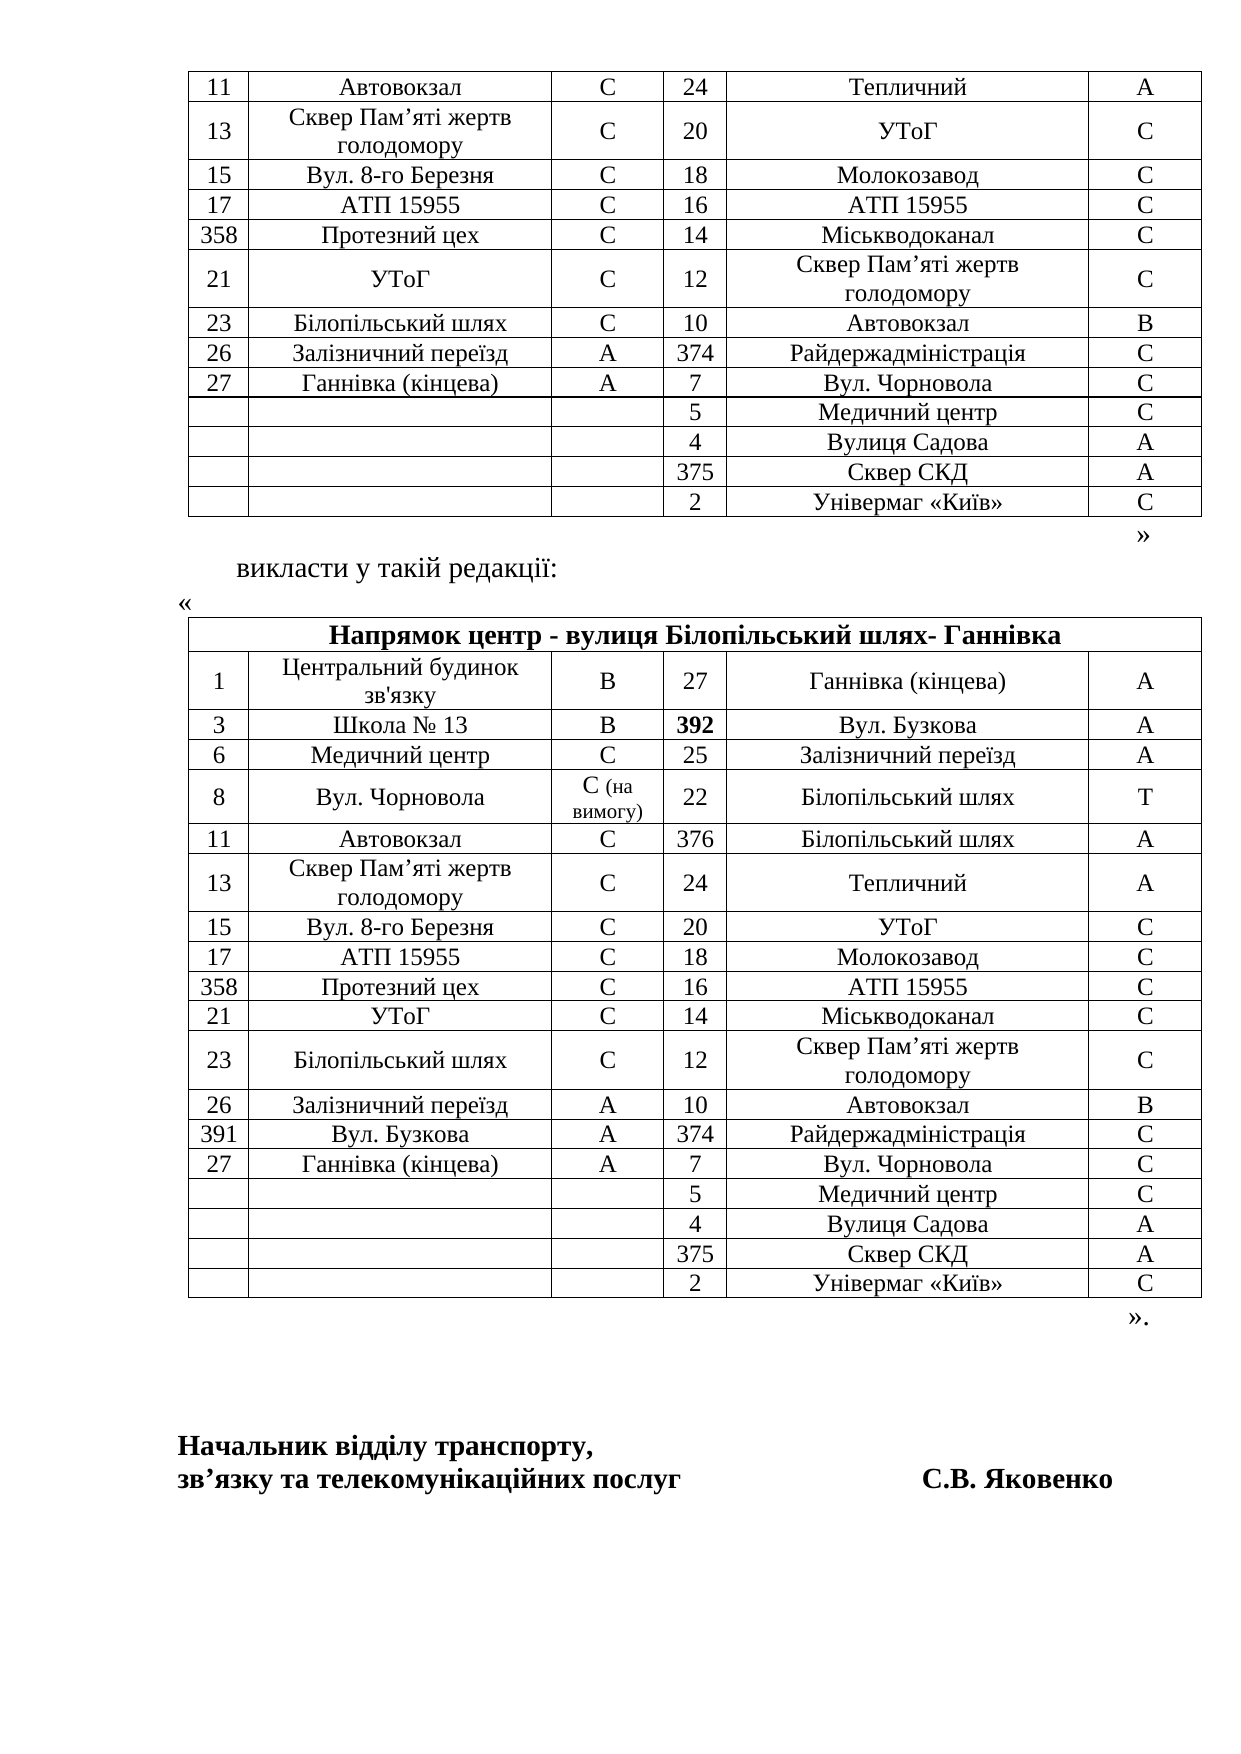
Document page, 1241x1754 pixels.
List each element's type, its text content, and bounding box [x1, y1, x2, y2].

table_cell 14 [664, 1001, 726, 1030]
table_cell [189, 1209, 248, 1238]
table_cell С [1089, 1269, 1201, 1297]
table_cell В [552, 652, 663, 709]
table_cell 5 [664, 398, 726, 426]
table_cell 375 [664, 1239, 726, 1267]
table_cell С [1089, 1001, 1201, 1030]
table_cell 24 [664, 854, 726, 911]
table_cell Центральний будинок зв'язку [249, 652, 551, 709]
table_cell А [1089, 1209, 1201, 1238]
table_cell А [552, 368, 663, 396]
table_cell С [552, 250, 663, 307]
table_cell Медичний центр [727, 398, 1088, 426]
table_cell 15 [189, 160, 248, 189]
table_cell Протезний цех [249, 972, 551, 1000]
table_cell Білопільський шлях [727, 824, 1088, 852]
table_cell 23 [189, 308, 248, 337]
table_cell Білопільський шлях [249, 1031, 551, 1089]
table_cell [189, 427, 248, 456]
table_cell С [552, 824, 663, 852]
table_cell Т [1089, 770, 1201, 823]
table_cell УТоГ [727, 102, 1088, 159]
table_cell [189, 1179, 248, 1208]
table_cell [189, 457, 248, 486]
table_cell 358 [189, 220, 248, 248]
table_cell 16 [664, 972, 726, 1000]
table_cell Вул. Чорновола [727, 368, 1088, 396]
table_cell 3 [189, 710, 248, 739]
table_cell Білопільський шлях [727, 770, 1088, 823]
table_cell С [1089, 942, 1201, 971]
text ». [1062, 1298, 1152, 1332]
table_cell Універмаг «Київ» [727, 487, 1088, 516]
table_cell А [552, 1090, 663, 1118]
table_cell С [552, 1001, 663, 1030]
table_cell С [1089, 972, 1201, 1000]
table_cell А [1089, 1239, 1201, 1267]
table_cell Вул. 8-го Березня [249, 160, 551, 189]
table_cell 10 [664, 308, 726, 337]
table_cell А [1089, 652, 1201, 709]
table_cell [189, 398, 248, 426]
table_cell 391 [189, 1120, 248, 1148]
table_cell С [1089, 1179, 1201, 1208]
table_cell 18 [664, 942, 726, 971]
table_cell Вул. Чорновола [249, 770, 551, 823]
table_cell 376 [664, 824, 726, 852]
table_cell УТоГ [727, 912, 1088, 941]
table_cell 12 [664, 250, 726, 307]
table_cell 26 [189, 338, 248, 367]
table_cell Міськводоканал [727, 220, 1088, 248]
table_cell АТП 15955 [249, 190, 551, 219]
table_cell Вул. Бузкова [249, 1120, 551, 1148]
table_cell 17 [189, 942, 248, 971]
table_cell Молокозавод [727, 160, 1088, 189]
table_cell 12 [664, 1031, 726, 1089]
table_cell [552, 398, 663, 426]
table_cell 23 [189, 1031, 248, 1089]
table_cell Протезний цех [249, 220, 551, 248]
table_cell 22 [664, 770, 726, 823]
table_cell Залізничний переїзд [249, 338, 551, 367]
table_cell 25 [664, 740, 726, 769]
table_cell С [1089, 250, 1201, 307]
table_cell С [552, 972, 663, 1000]
table_cell 27 [664, 652, 726, 709]
table_cell 7 [664, 1149, 726, 1178]
table_cell С [552, 102, 663, 159]
table_cell 358 [189, 972, 248, 1000]
table_cell [249, 1269, 551, 1297]
table_cell Райдержадміністрація [727, 1120, 1088, 1148]
text викласти у такій редакції: [177, 550, 1152, 584]
table_cell 15 [189, 912, 248, 941]
table_cell В [552, 710, 663, 739]
table_cell 392 [664, 710, 726, 739]
table_cell УТоГ [249, 250, 551, 307]
table_cell Білопільський шлях [249, 308, 551, 337]
table_cell 7 [664, 368, 726, 396]
table_cell А [1089, 854, 1201, 911]
table_header Напрямок центр - вулиця Білопільський шлях- Ганнівка [189, 618, 1201, 651]
table_cell А [1089, 740, 1201, 769]
table_cell Молокозавод [727, 942, 1088, 971]
table_cell [189, 1269, 248, 1297]
table_cell [249, 398, 551, 426]
table_cell С [552, 912, 663, 941]
table_cell Автовокзал [249, 72, 551, 101]
table_cell Вул. Бузкова [727, 710, 1088, 739]
table_cell Автовокзал [727, 308, 1088, 337]
table_cell Сквер СКД [727, 457, 1088, 486]
table_cell С [552, 160, 663, 189]
table_cell Тепличний [727, 854, 1088, 911]
table_cell Ганнівка (кінцева) [727, 652, 1088, 709]
table_cell Школа № 13 [249, 710, 551, 739]
table_cell Вул. Чорновола [727, 1149, 1088, 1178]
table_cell 4 [664, 1209, 726, 1238]
table_cell [249, 487, 551, 516]
table_cell [189, 1239, 248, 1267]
table_cell В [1089, 308, 1201, 337]
table_cell [249, 427, 551, 456]
table_cell [552, 457, 663, 486]
table_cell С [1089, 912, 1201, 941]
table_cell С [1089, 368, 1201, 396]
table_cell А [1089, 72, 1201, 101]
table_cell С [552, 740, 663, 769]
table_cell 20 [664, 912, 726, 941]
table_cell УТоГ [249, 1001, 551, 1030]
table_cell АТП 15955 [249, 942, 551, 971]
table_cell [552, 487, 663, 516]
table_cell С [552, 72, 663, 101]
table_cell Сквер Пам’яті жертв голодомору [249, 102, 551, 159]
table_cell [552, 427, 663, 456]
table_cell АТП 15955 [727, 190, 1088, 219]
table_cell 16 [664, 190, 726, 219]
table_cell Сквер СКД [727, 1239, 1088, 1267]
text зв’язку та телекомунікаційних послуг С.В. Яковенко [177, 1461, 1152, 1495]
table_cell Сквер Пам’яті жертв голодомору [249, 854, 551, 911]
table_cell А [1089, 824, 1201, 852]
table_cell Медичний центр [727, 1179, 1088, 1208]
table_cell [552, 1179, 663, 1208]
table_cell С [1089, 1149, 1201, 1178]
table_cell 27 [189, 368, 248, 396]
table_cell 10 [664, 1090, 726, 1118]
table_cell Медичний центр [249, 740, 551, 769]
table_cell Тепличний [727, 72, 1088, 101]
table_cell С [1089, 1031, 1201, 1089]
table_cell 13 [189, 854, 248, 911]
table_cell 11 [189, 72, 248, 101]
table_cell 27 [189, 1149, 248, 1178]
text « [177, 584, 1152, 617]
table_cell 8 [189, 770, 248, 823]
table_cell [552, 1269, 663, 1297]
table_cell 5 [664, 1179, 726, 1208]
table_cell [249, 1209, 551, 1238]
table_cell 13 [189, 102, 248, 159]
table_cell Вулиця Садова [727, 1209, 1088, 1238]
table_cell 21 [189, 250, 248, 307]
table_cell АТП 15955 [727, 972, 1088, 1000]
table_cell Універмаг «Київ» [727, 1269, 1088, 1297]
table_cell А [552, 338, 663, 367]
text Начальник відділу транспорту, [177, 1428, 1152, 1461]
text » [177, 517, 1152, 550]
table_cell [552, 1209, 663, 1238]
table_cell Вул. 8-го Березня [249, 912, 551, 941]
table_cell А [552, 1120, 663, 1148]
table_cell [249, 1179, 551, 1208]
table_cell [249, 1239, 551, 1267]
table_cell А [1089, 457, 1201, 486]
table_cell С [1089, 102, 1201, 159]
table_cell Автовокзал [727, 1090, 1088, 1118]
table_cell В [1089, 1090, 1201, 1118]
table_cell 20 [664, 102, 726, 159]
table_cell Сквер Пам’яті жертв голодомору [727, 1031, 1088, 1089]
table_cell С [552, 190, 663, 219]
table_cell А [1089, 710, 1201, 739]
table_cell Ганнівка (кінцева) [249, 1149, 551, 1178]
table_cell С [552, 1031, 663, 1089]
table_cell С [1089, 398, 1201, 426]
table_cell 374 [664, 338, 726, 367]
table_cell С [1089, 1120, 1201, 1148]
table_cell 2 [664, 1269, 726, 1297]
table_cell С [552, 220, 663, 248]
table_cell Ганнівка (кінцева) [249, 368, 551, 396]
table_cell 14 [664, 220, 726, 248]
table_cell С [552, 942, 663, 971]
table_cell С [552, 308, 663, 337]
table_cell Міськводоканал [727, 1001, 1088, 1030]
table_cell 2 [664, 487, 726, 516]
table_cell С [1089, 160, 1201, 189]
table_cell 1 [189, 652, 248, 709]
table_cell А [552, 1149, 663, 1178]
table_cell С [1089, 190, 1201, 219]
table_cell 375 [664, 457, 726, 486]
table_cell Вулиця Садова [727, 427, 1088, 456]
table_cell Сквер Пам’яті жертв голодомору [727, 250, 1088, 307]
table_cell А [1089, 427, 1201, 456]
table_cell 21 [189, 1001, 248, 1030]
table_cell 374 [664, 1120, 726, 1148]
table_cell 24 [664, 72, 726, 101]
table_cell [552, 1239, 663, 1267]
table_cell Райдержадміністрація [727, 338, 1088, 367]
table_cell Автовокзал [249, 824, 551, 852]
table_cell 6 [189, 740, 248, 769]
table_cell С [1089, 487, 1201, 516]
table_cell С [552, 854, 663, 911]
table_cell Залізничний переїзд [727, 740, 1088, 769]
table_cell 26 [189, 1090, 248, 1118]
table_cell [249, 457, 551, 486]
table_cell Залізничний переїзд [249, 1090, 551, 1118]
table_cell [189, 487, 248, 516]
table_cell С [1089, 220, 1201, 248]
table_cell 17 [189, 190, 248, 219]
table_cell 4 [664, 427, 726, 456]
table_cell С [1089, 338, 1201, 367]
table_cell 18 [664, 160, 726, 189]
table_cell 11 [189, 824, 248, 852]
table_cell С (на вимогу) [552, 770, 663, 823]
